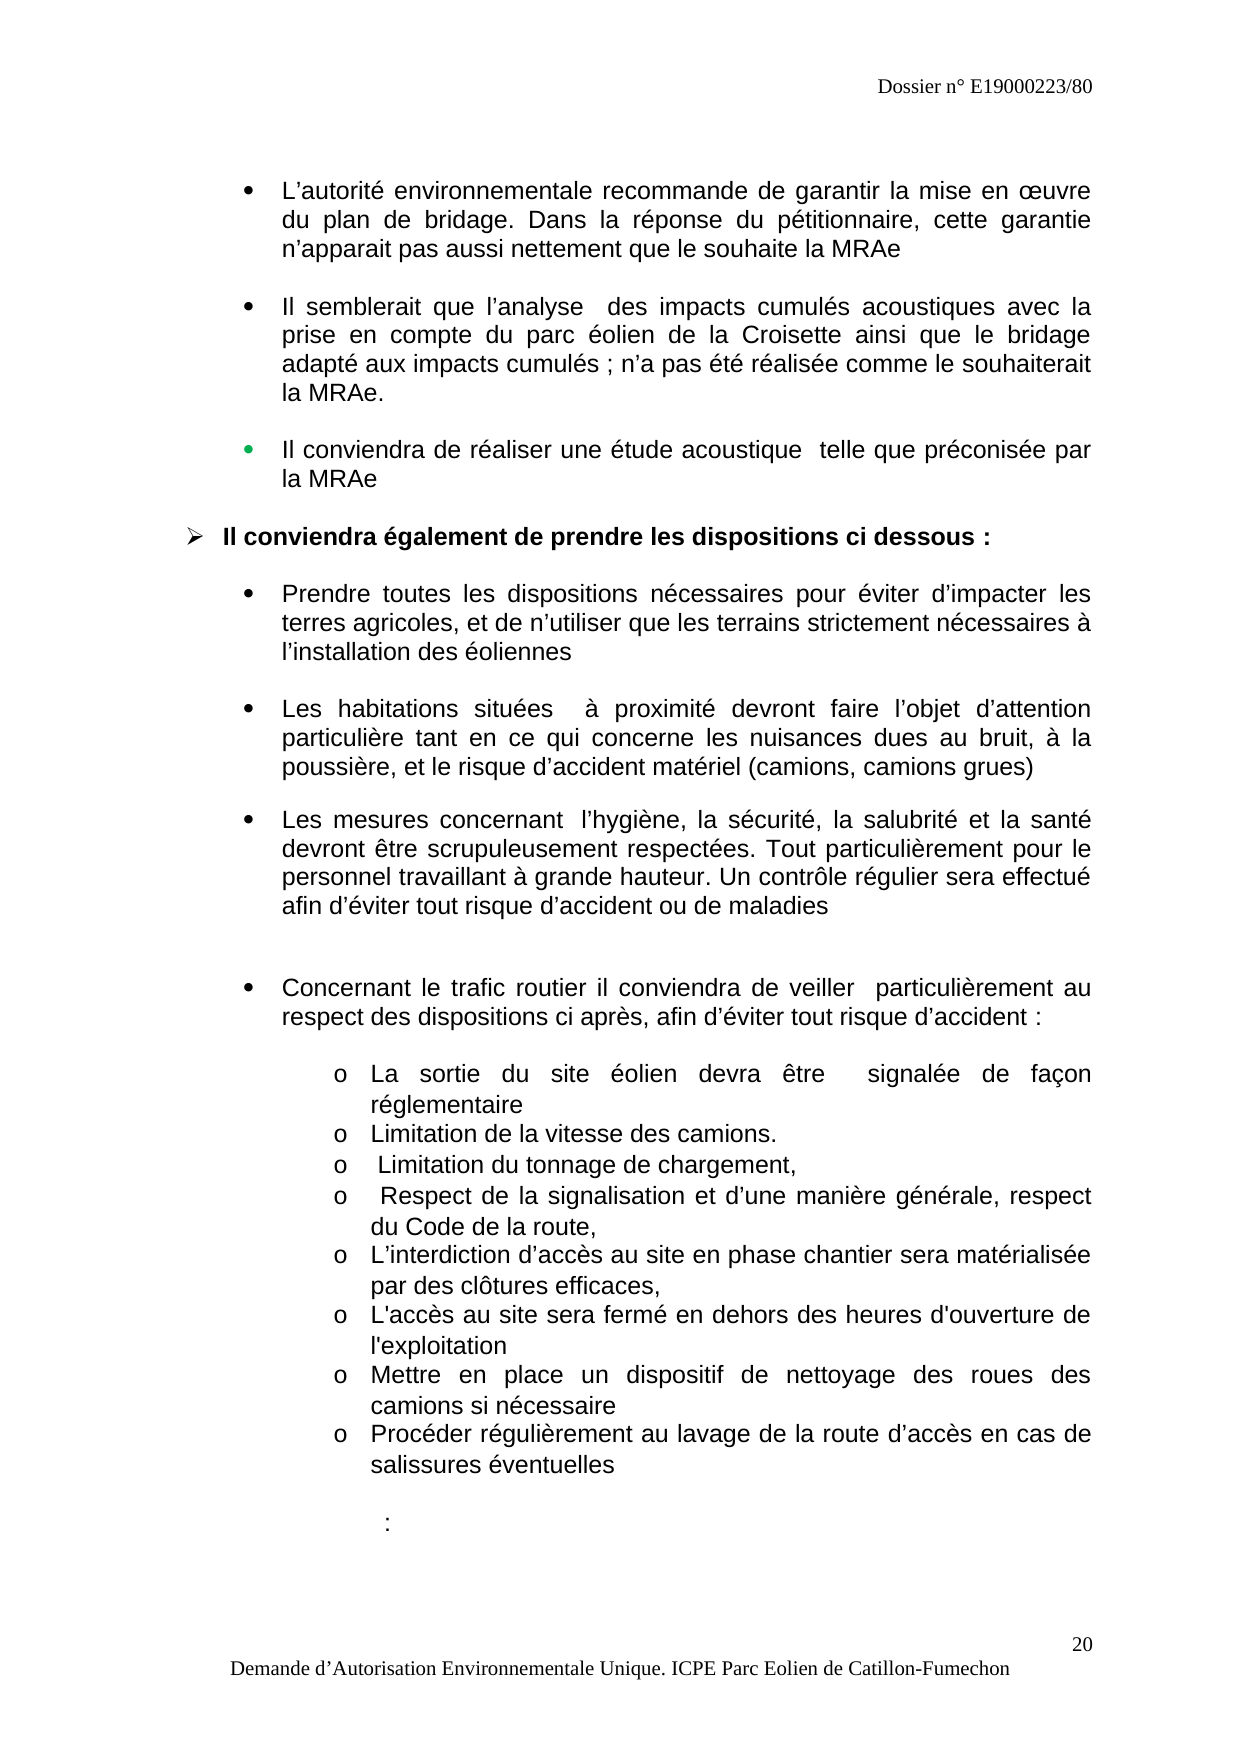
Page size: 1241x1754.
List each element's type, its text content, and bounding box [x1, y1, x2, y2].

list Limitation de la vitesse des camions. [333, 1119, 1093, 1150]
list Concernant le trafic routier il conviendra de veiller particulièrement au respect des dispositions ci après, afin d’éviter tout risque d’accident : [244, 973, 1093, 1030]
list Prendre toutes les dispositions nécessaires pour éviter d’impacter les terres agricoles, et de n’utiliser que les terrains strictement nécessaires à l’installation des éoliennes [244, 579, 1093, 666]
list Il conviendra de réaliser une étude acoustique telle que préconisée par la MRAe [244, 435, 1093, 493]
list Limitation du tonnage de chargement, [333, 1150, 1093, 1181]
list Respect de la signalisation et d’une manière générale, respect du Code de la route, [333, 1181, 1093, 1240]
list Mettre en place un dispositif de nettoyage des roues des camions si nécessaire [333, 1360, 1093, 1419]
list L’autorité environnementale recommande de garantir la mise en œuvre du plan de bridage. Dans la réponse du pétitionnaire, cette garantie n’apparait pas aussi nettement que le souhaite la MRAe [244, 176, 1093, 263]
list L’interdiction d’accès au site en phase chantier sera matérialisée par des clôtures efficaces, [333, 1240, 1093, 1300]
list Les mesures concernant l’hygiène, la sécurité, la salubrité et la santé devront être scrupuleusement respectées. Tout particulièrement pour le personnel travaillant à grande hauteur. Un contrôle régulier sera effectué afin d’éviter tout risque d’accident ou de maladies [244, 805, 1093, 920]
list Les habitations situées à proximité devront faire l’objet d’attention particulière tant en ce qui concerne les nuisances dues au bruit, à la poussière, et le risque d’accident matériel (camions, camions grues) [244, 694, 1093, 781]
list Procéder régulièrement au lavage de la route d’accès en cas de salissures éventuelles [333, 1419, 1093, 1479]
list Il semblerait que l’analyse des impacts cumulés acoustiques avec la prise en compte du parc éolien de la Croisette ainsi que le bridage adapté aux impacts cumulés ; n’a pas été réalisée comme le souhaiterait la MRAe. [244, 291, 1093, 407]
list Il conviendra également de prendre les dispositions ci dessous : [185, 522, 1093, 551]
text : [295, 1508, 1093, 1537]
list L'accès au site sera fermé en dehors des heures d'ouverture de l'exploitation [333, 1300, 1093, 1360]
list La sortie du site éolien devra être signalée de façon réglementaire [333, 1059, 1093, 1119]
